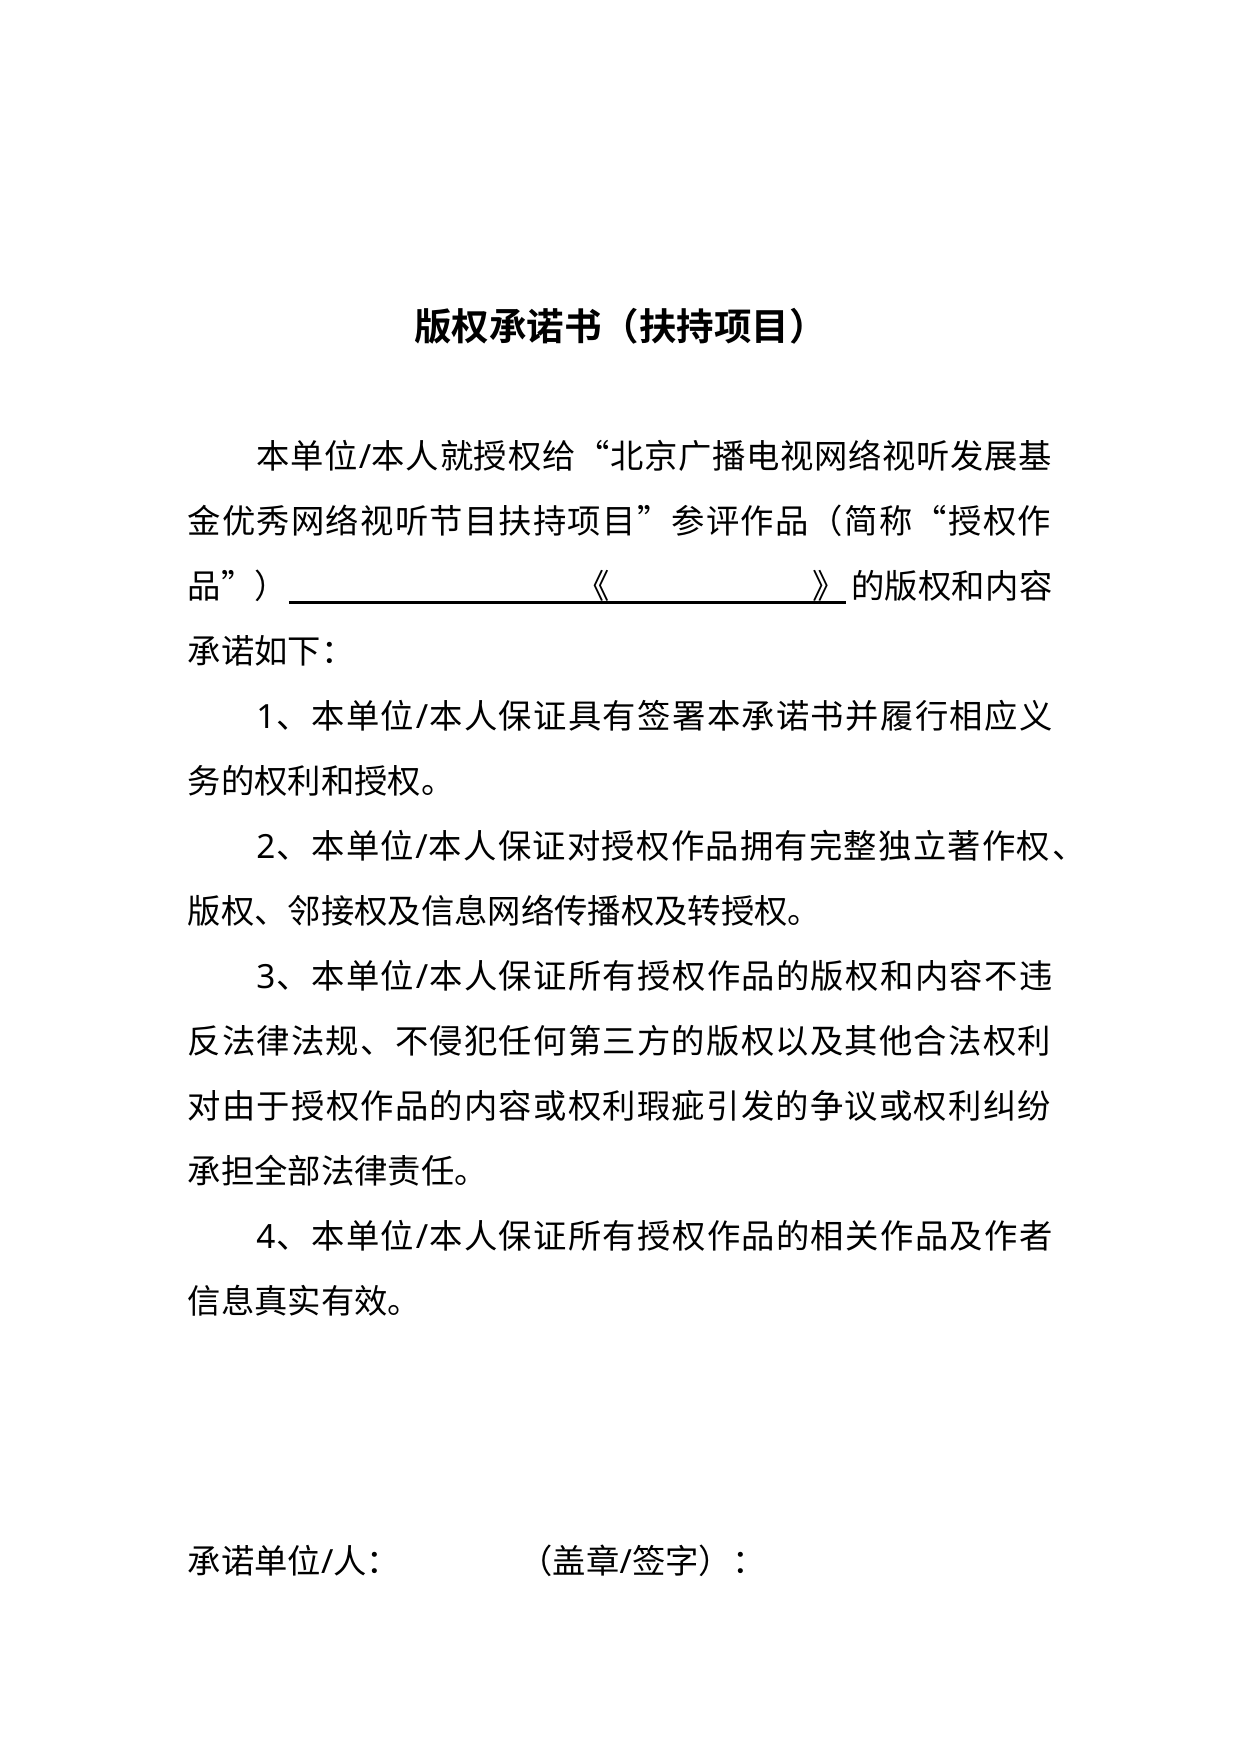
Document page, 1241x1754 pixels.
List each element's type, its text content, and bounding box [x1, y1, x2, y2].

text 3、本单位/本人保证所有授权作品的版权和内容不违反法律法规、不侵犯任何第三方的版权以及其他合法权利，对由于授权作品的内容或权利瑕疵引发的争议或权利纠纷承担全部法律责任。 [187, 942, 1053, 1202]
text 4、本单位/本人保证所有授权作品的相关作品及作者信息真实有效。 [187, 1202, 1053, 1332]
text 版权承诺书（扶持项目） [187, 292, 1053, 357]
text 1、本单位/本人保证具有签署本承诺书并履行相应义务的权利和授权。 [187, 682, 1053, 812]
text 承诺单位/人： （盖章/签字）： [187, 1527, 1053, 1592]
text 本单位/本人就授权给“北京广播电视网络视听发展基金优秀网络视听节目扶持项目”参评作品（简称“授权作品”） 《 》的版权和内容承诺如下： [187, 422, 1053, 682]
text 2、本单位/本人保证对授权作品拥有完整独立著作权、版权、邻接权及信息网络传播权及转授权。 [187, 812, 1053, 942]
